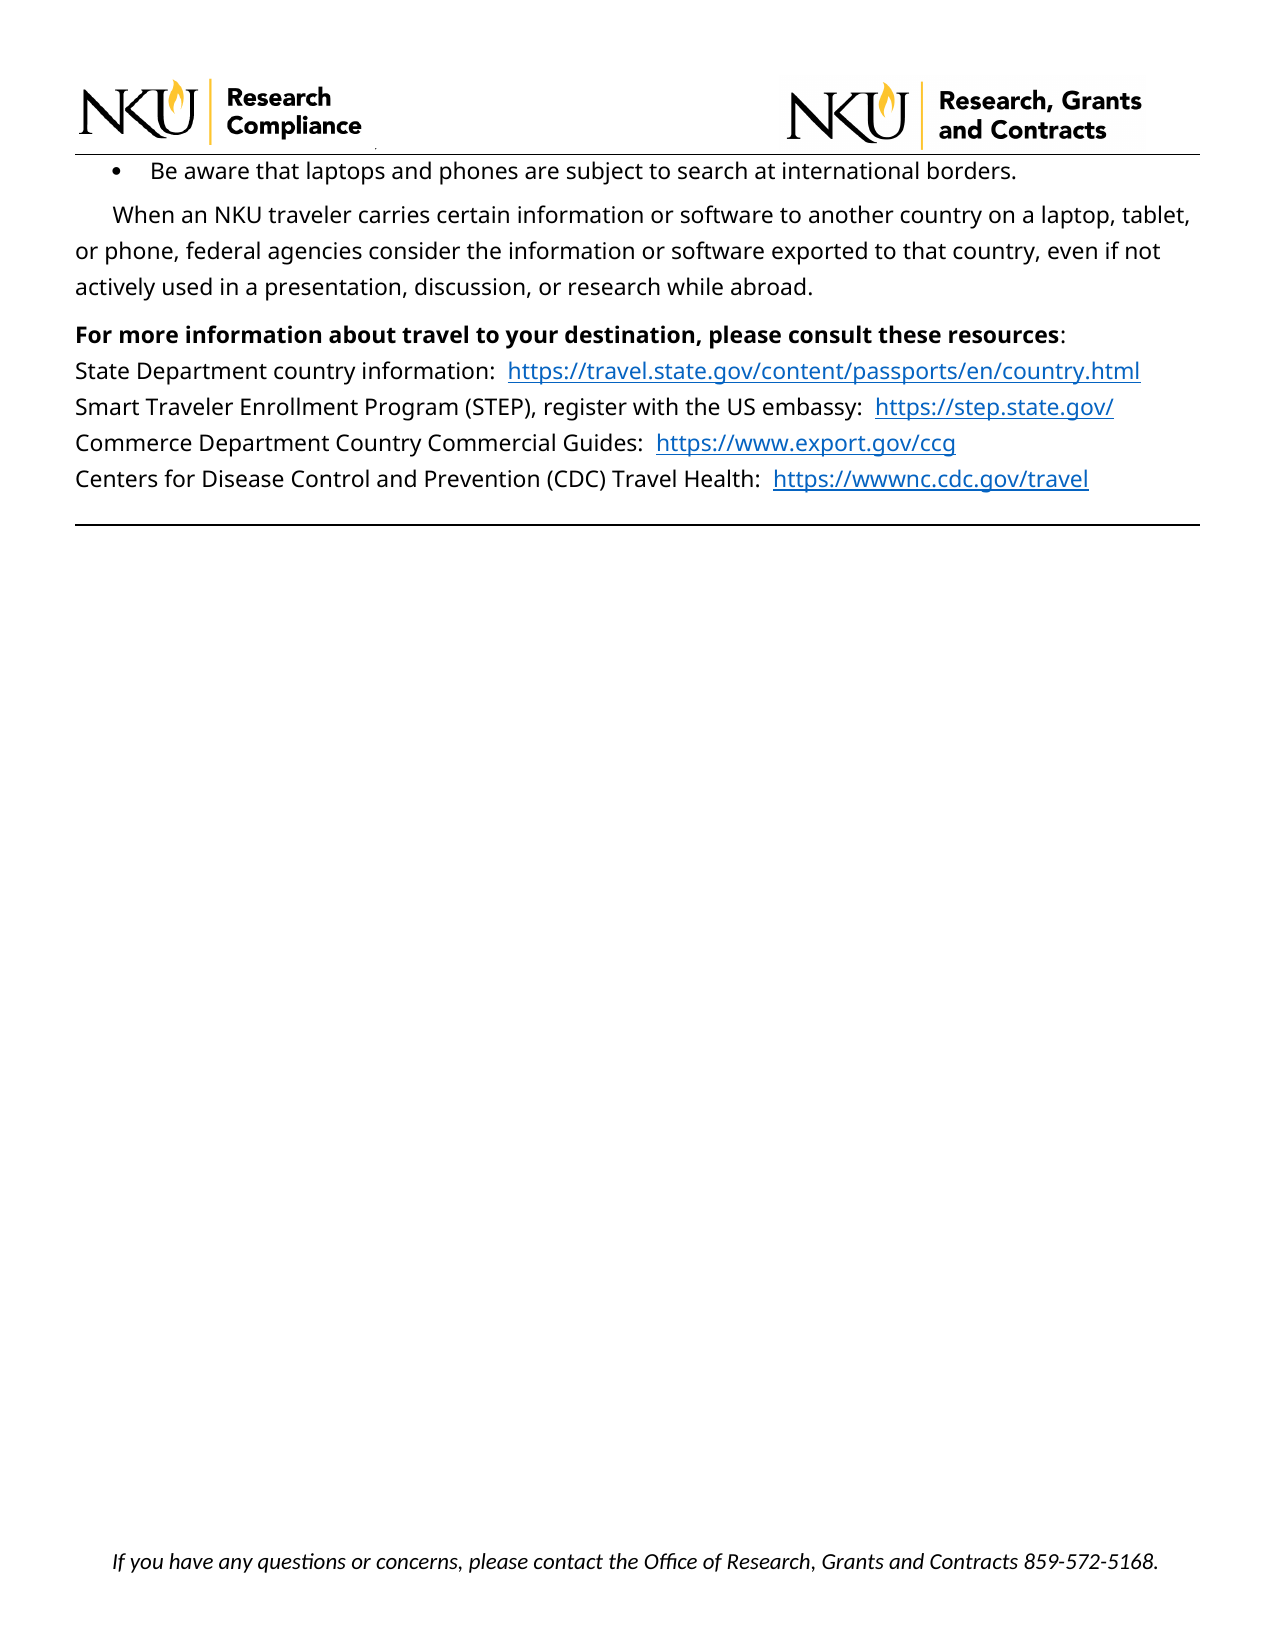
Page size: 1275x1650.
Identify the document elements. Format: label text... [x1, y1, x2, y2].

text Smart Traveler Enrollment Program (STEP), register with the US embassy: https://step.state.gov/ [75, 391, 1200, 422]
picture [779, 75, 1147, 152]
picture [75, 75, 382, 152]
text Commerce Department Country Commercial Guides: https://www.export.gov/ccg [75, 427, 1200, 458]
text When an NKU traveler carries certain information or software to another country on a laptop, tablet, or phone, federal agencies consider the information or software exported to that country, even if not actively used in a presentation, discussion, or research while abroad. [75, 199, 1200, 302]
text For more information about travel to your destination, please consult these resources: [75, 319, 1200, 351]
text State Department country information: https://travel.state.gov/content/passports/en/country.html [75, 355, 1200, 386]
list Be aware that laptops and phones are subject to search at international borders. [112, 155, 1200, 186]
text Centers for Disease Control and Prevention (CDC) Travel Health: https://wwwnc.cdc.gov/travel [75, 463, 1200, 494]
